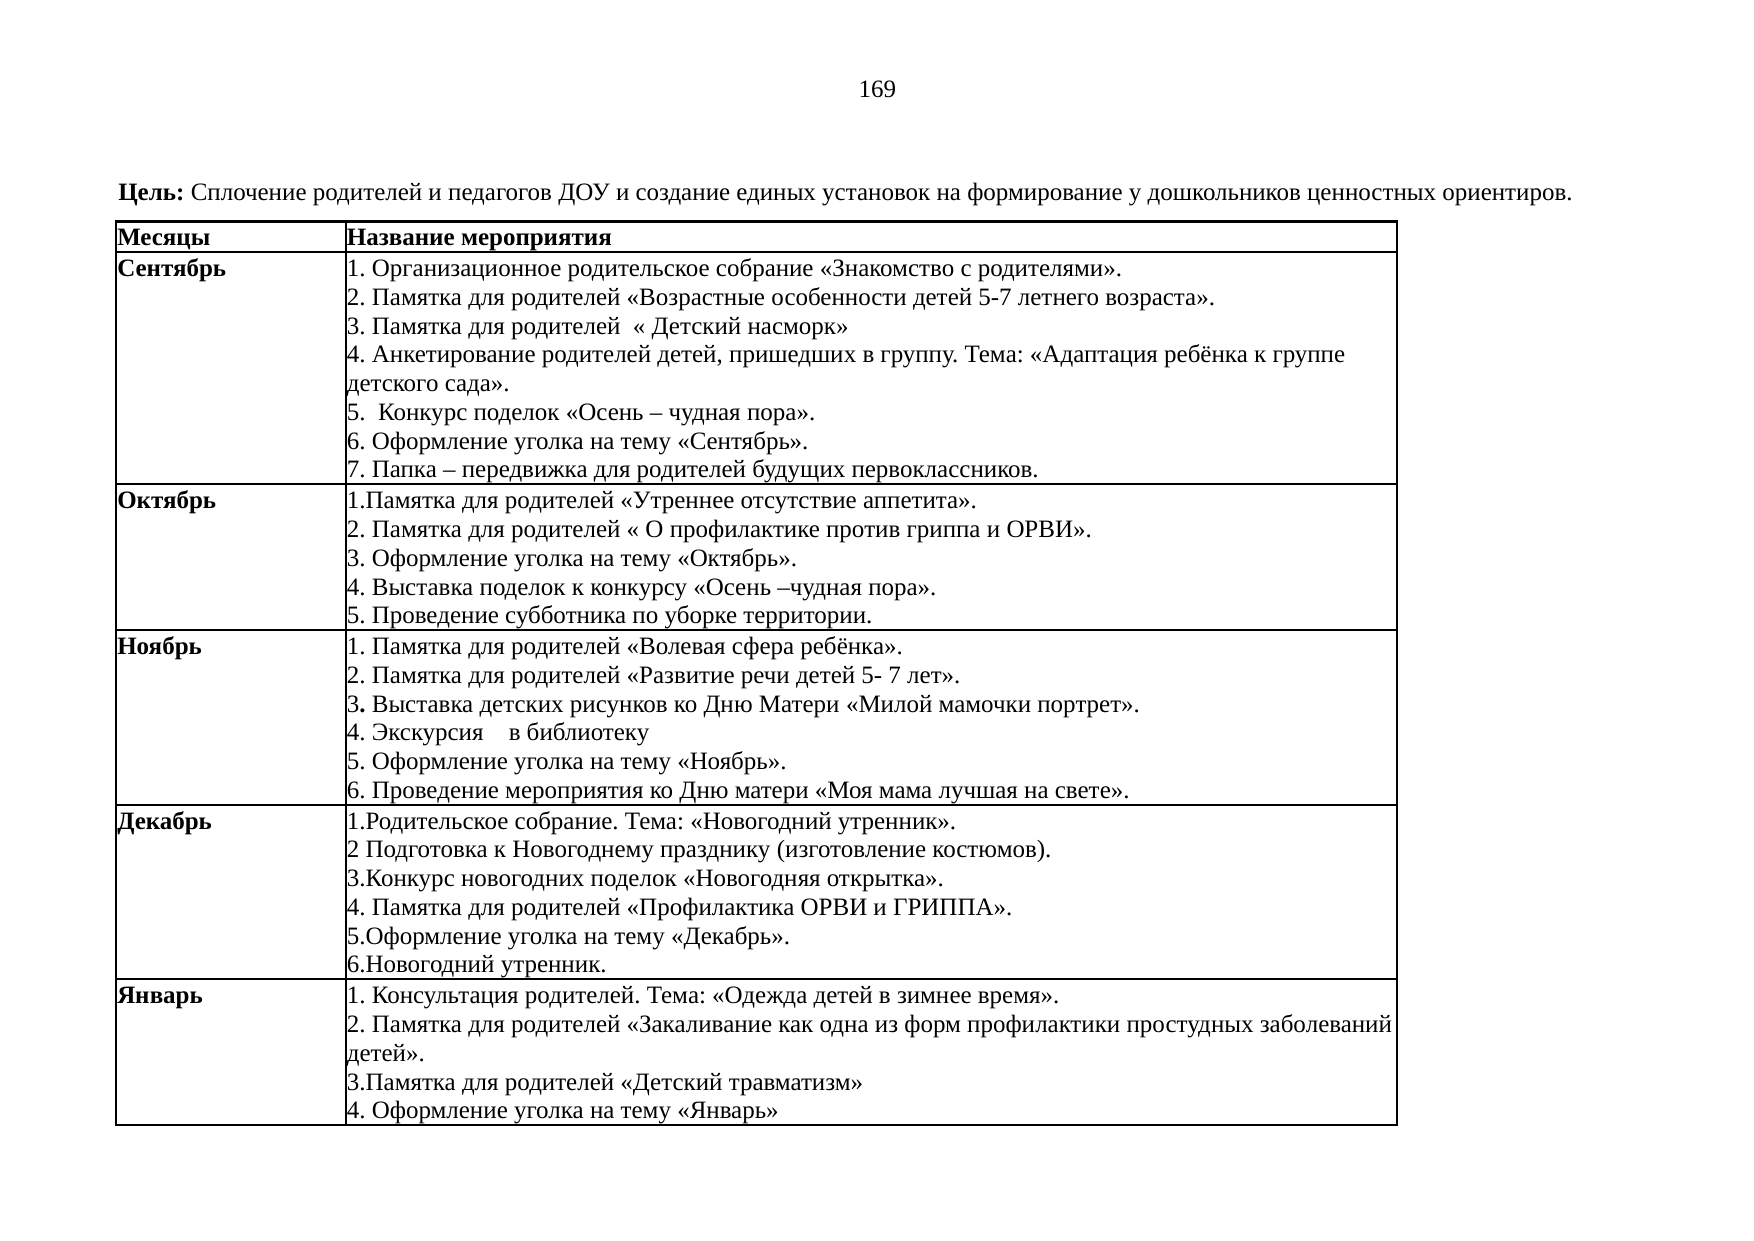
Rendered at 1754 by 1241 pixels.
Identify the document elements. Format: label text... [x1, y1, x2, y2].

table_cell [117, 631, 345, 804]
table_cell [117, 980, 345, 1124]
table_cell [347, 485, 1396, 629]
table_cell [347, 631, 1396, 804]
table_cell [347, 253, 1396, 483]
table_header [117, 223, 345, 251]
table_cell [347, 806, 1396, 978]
text Цель: Сплочение родителей и педагогов ДОУ и создание единых установок на формирование у дошкольников ценностных ориентиров. [118, 177, 1636, 206]
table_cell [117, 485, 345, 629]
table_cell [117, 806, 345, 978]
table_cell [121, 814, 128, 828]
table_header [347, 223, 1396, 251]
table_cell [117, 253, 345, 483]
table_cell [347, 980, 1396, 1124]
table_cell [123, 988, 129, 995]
